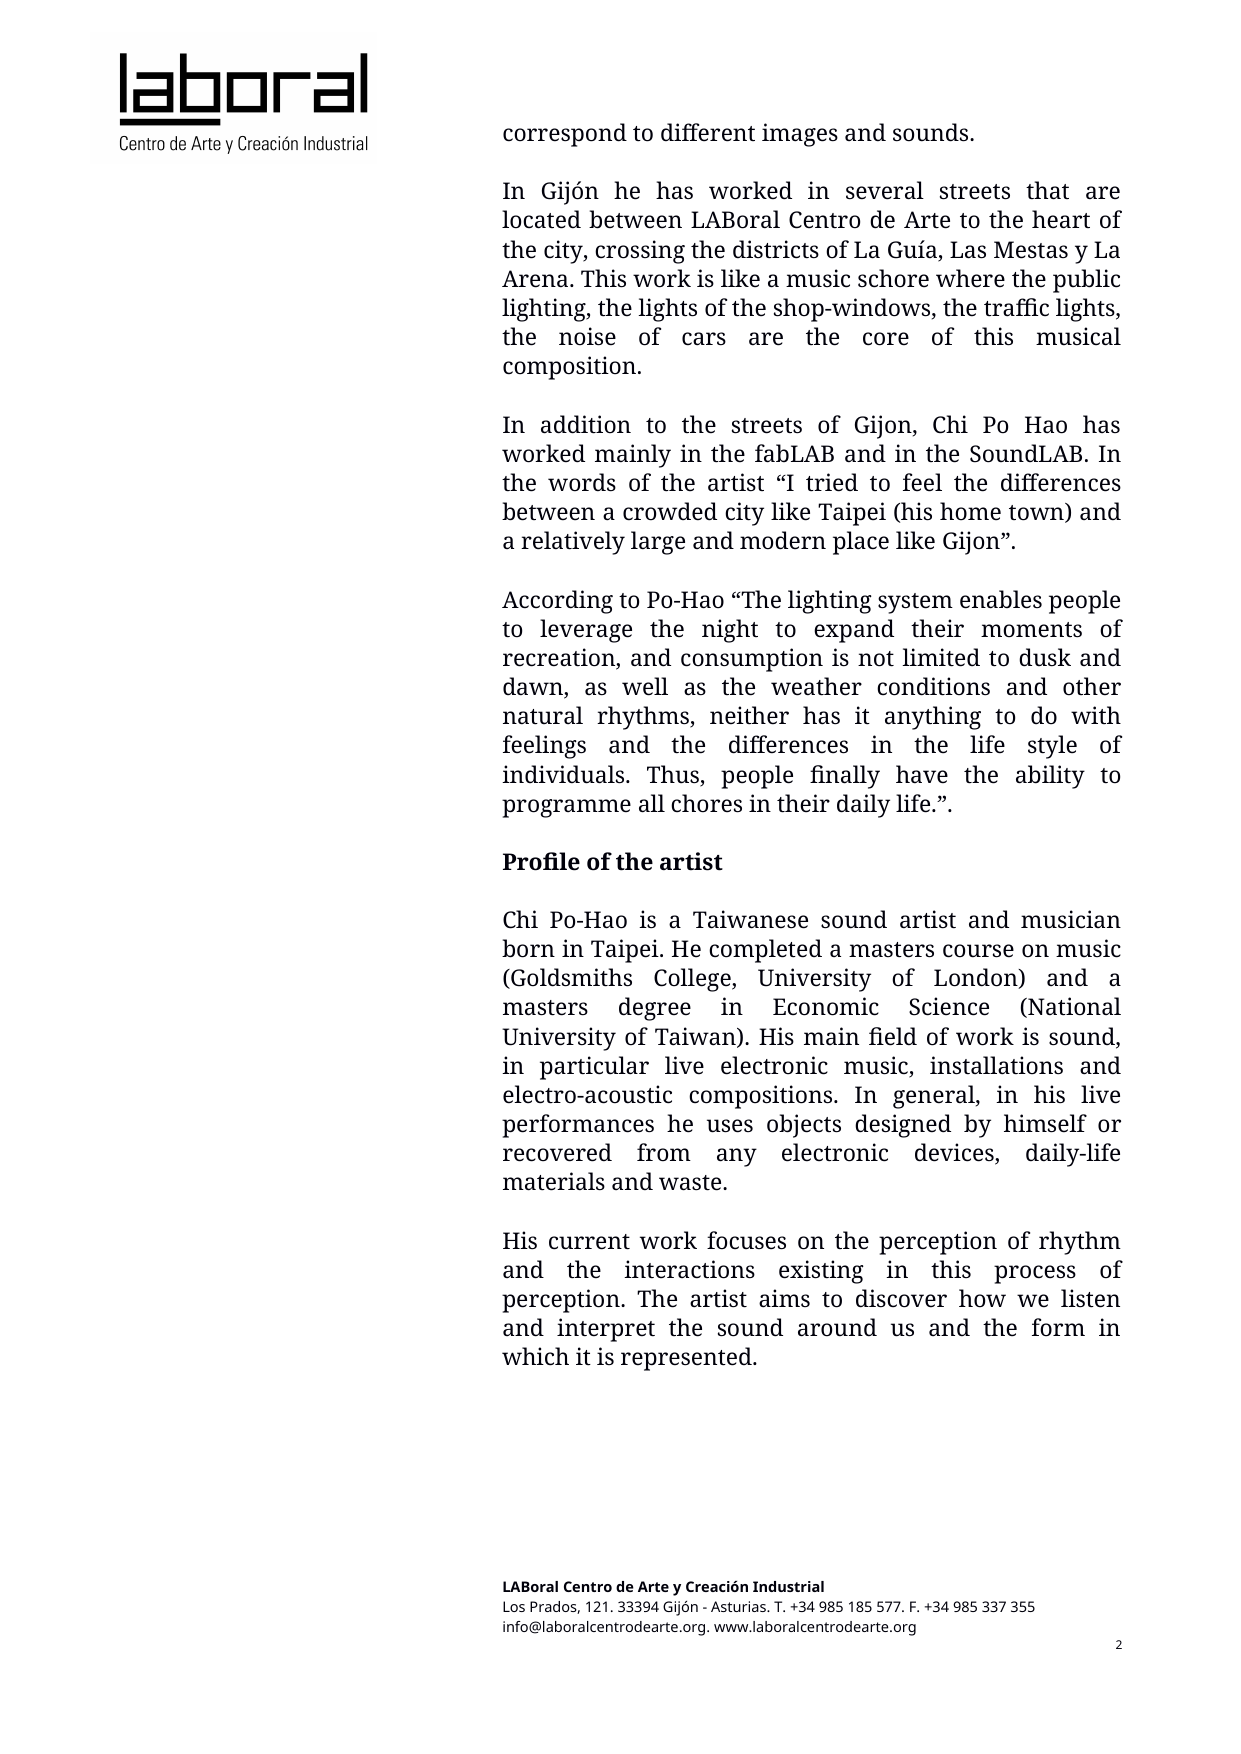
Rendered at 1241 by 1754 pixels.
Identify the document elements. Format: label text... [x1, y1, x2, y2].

text Profile of the artist [502, 847, 1122, 876]
text His current work focuses on the perception of rhythm and the interactions existing in this process of perception. The artist aims to discover how we listen and interpret the sound around us and the form in which it is represented. [502, 1226, 1122, 1372]
picture [89, 32, 378, 164]
text In addition to the streets of Gijon, Chi Po Hao has worked mainly in the fabLAB and in the SoundLAB. In the words of the artist “I tried to feel the differences between a crowded city like Taipei (his home town) and a relatively large and modern place like Gijon”. [502, 410, 1122, 556]
text Chi Po-Hao is a Taiwanese sound artist and musician born in Taipei. He completed a masters course on music (Goldsmiths College, University of London) and a masters degree in Economic Science (National University of Taiwan). His main field of work is sound, in particular live electronic music, installations and electro-acoustic compositions. In general, in his live performances he uses objects designed by himself or recovered from any electronic devices, daily-life materials and waste. [502, 905, 1122, 1197]
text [502, 118, 1122, 147]
text In Gijón he has worked in several streets that are located between LABoral Centro de Arte to the heart of the city, crossing the districts of La Guía, Las Mestas y La Arena. This work is like a music schore where the public lighting, the lights of the shop-windows, the traffic lights, the noise of cars are the core of this musical composition. [502, 176, 1122, 381]
text According to Po-Hao “The lighting system enables people to leverage the night to expand their moments of recreation, and consumption is not limited to dusk and dawn, as well as the weather conditions and other natural rhythms, neither has it anything to do with feelings and the differences in the life style of individuals. Thus, people finally have the ability to programme all chores in their daily life.”. [502, 585, 1122, 818]
